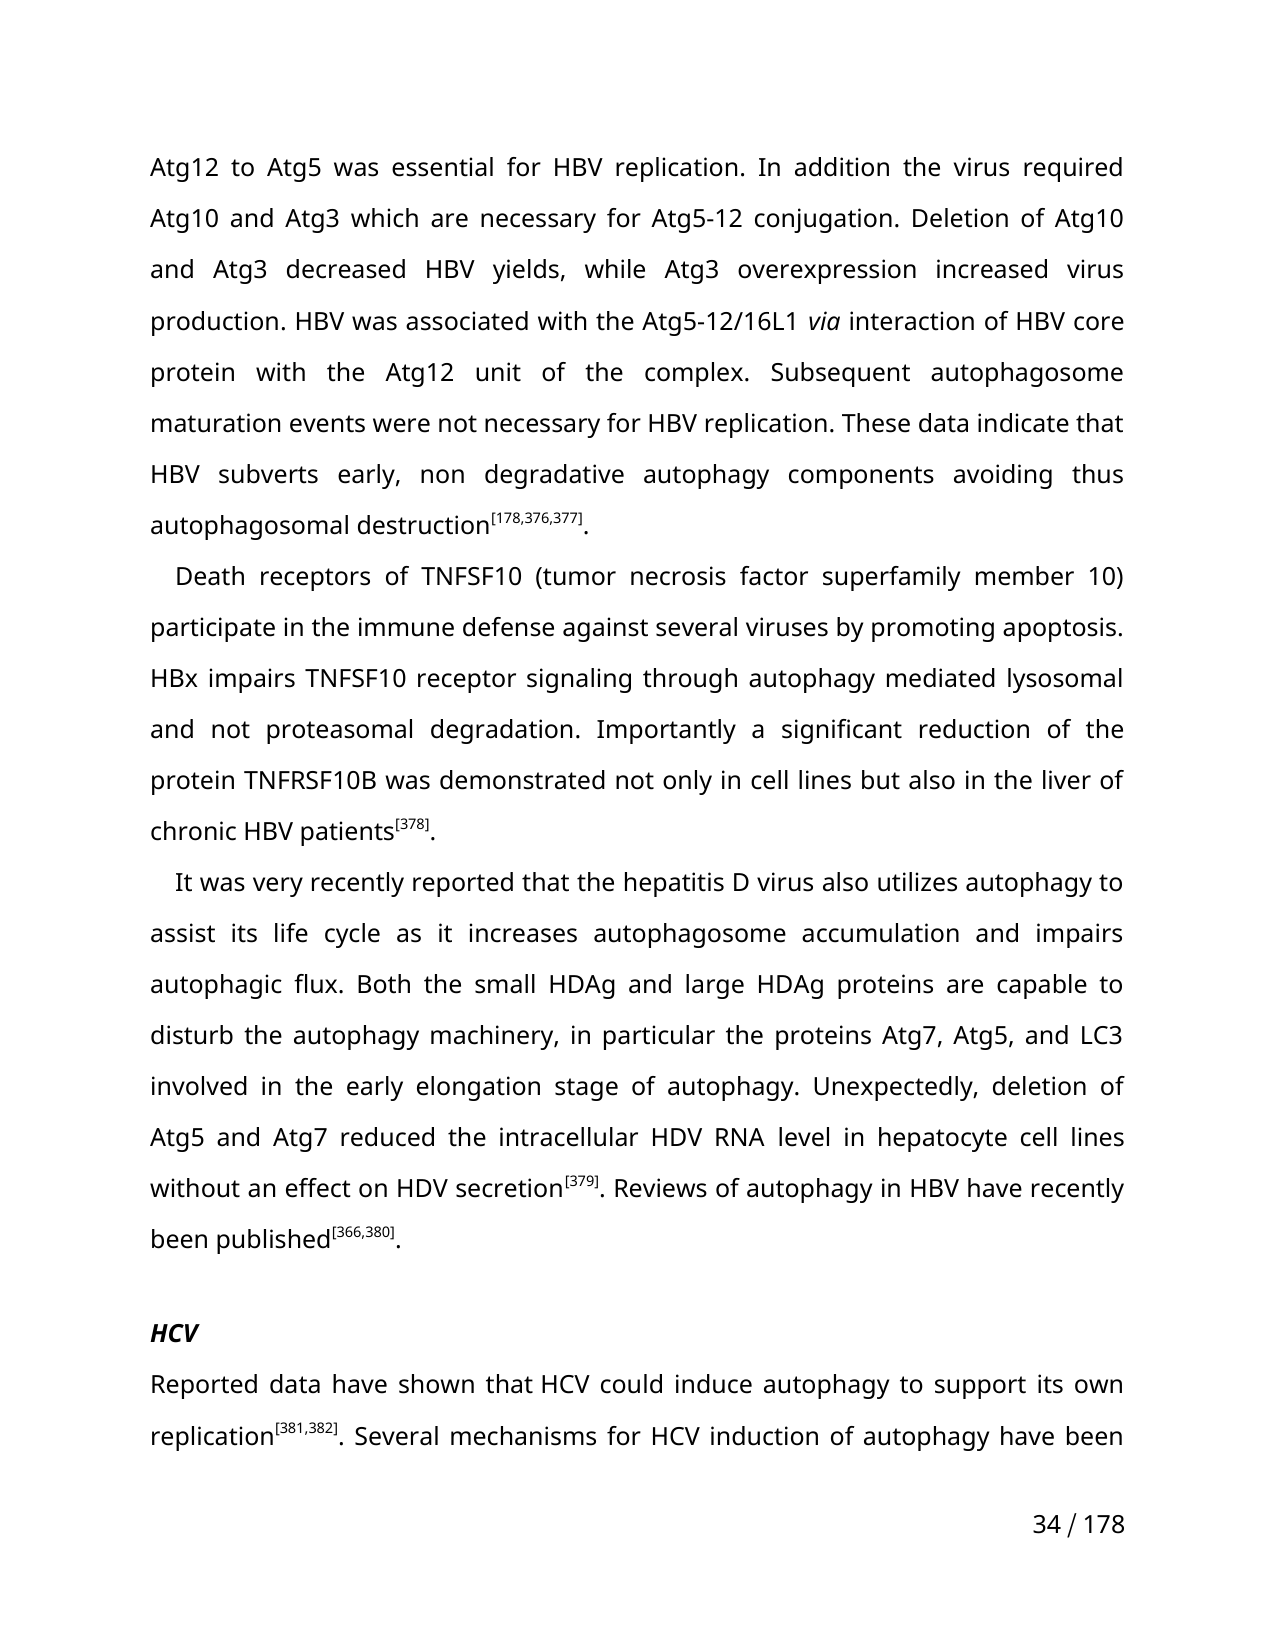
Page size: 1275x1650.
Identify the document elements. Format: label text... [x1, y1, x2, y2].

text HCV [150, 1316, 1125, 1350]
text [150, 150, 1125, 541]
text It was very recently reported that the hepatitis D virus also utilizes autophagy to assist its life cycle as it increases autophagosome accumulation and impairs autophagic flux. Both the small HDAg and large HDAg proteins are capable to disturb the autophagy machinery, in particular the proteins Atg7, Atg5, and LC3 involved in the early elongation stage of autophagy. Unexpectedly, deletion of Atg5 and Atg7 reduced the intracellular HDV RNA level in hepatocyte cell lines without an effect on HDV secretion[379]. Reviews of autophagy in HBV have recently been published[366,380]. [150, 864, 1125, 1256]
text Death receptors of TNFSF10 (tumor necrosis factor superfamily member 10) participate in the immune defense against several viruses by promoting apoptosis. HBx impairs TNFSF10 receptor signaling through autophagy mediated lysosomal and not proteasomal degradation. Importantly a significant reduction of the protein TNFRSF10B was demonstrated not only in cell lines but also in the liver of chronic HBV patients[378]. [150, 558, 1125, 848]
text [150, 1367, 1125, 1452]
